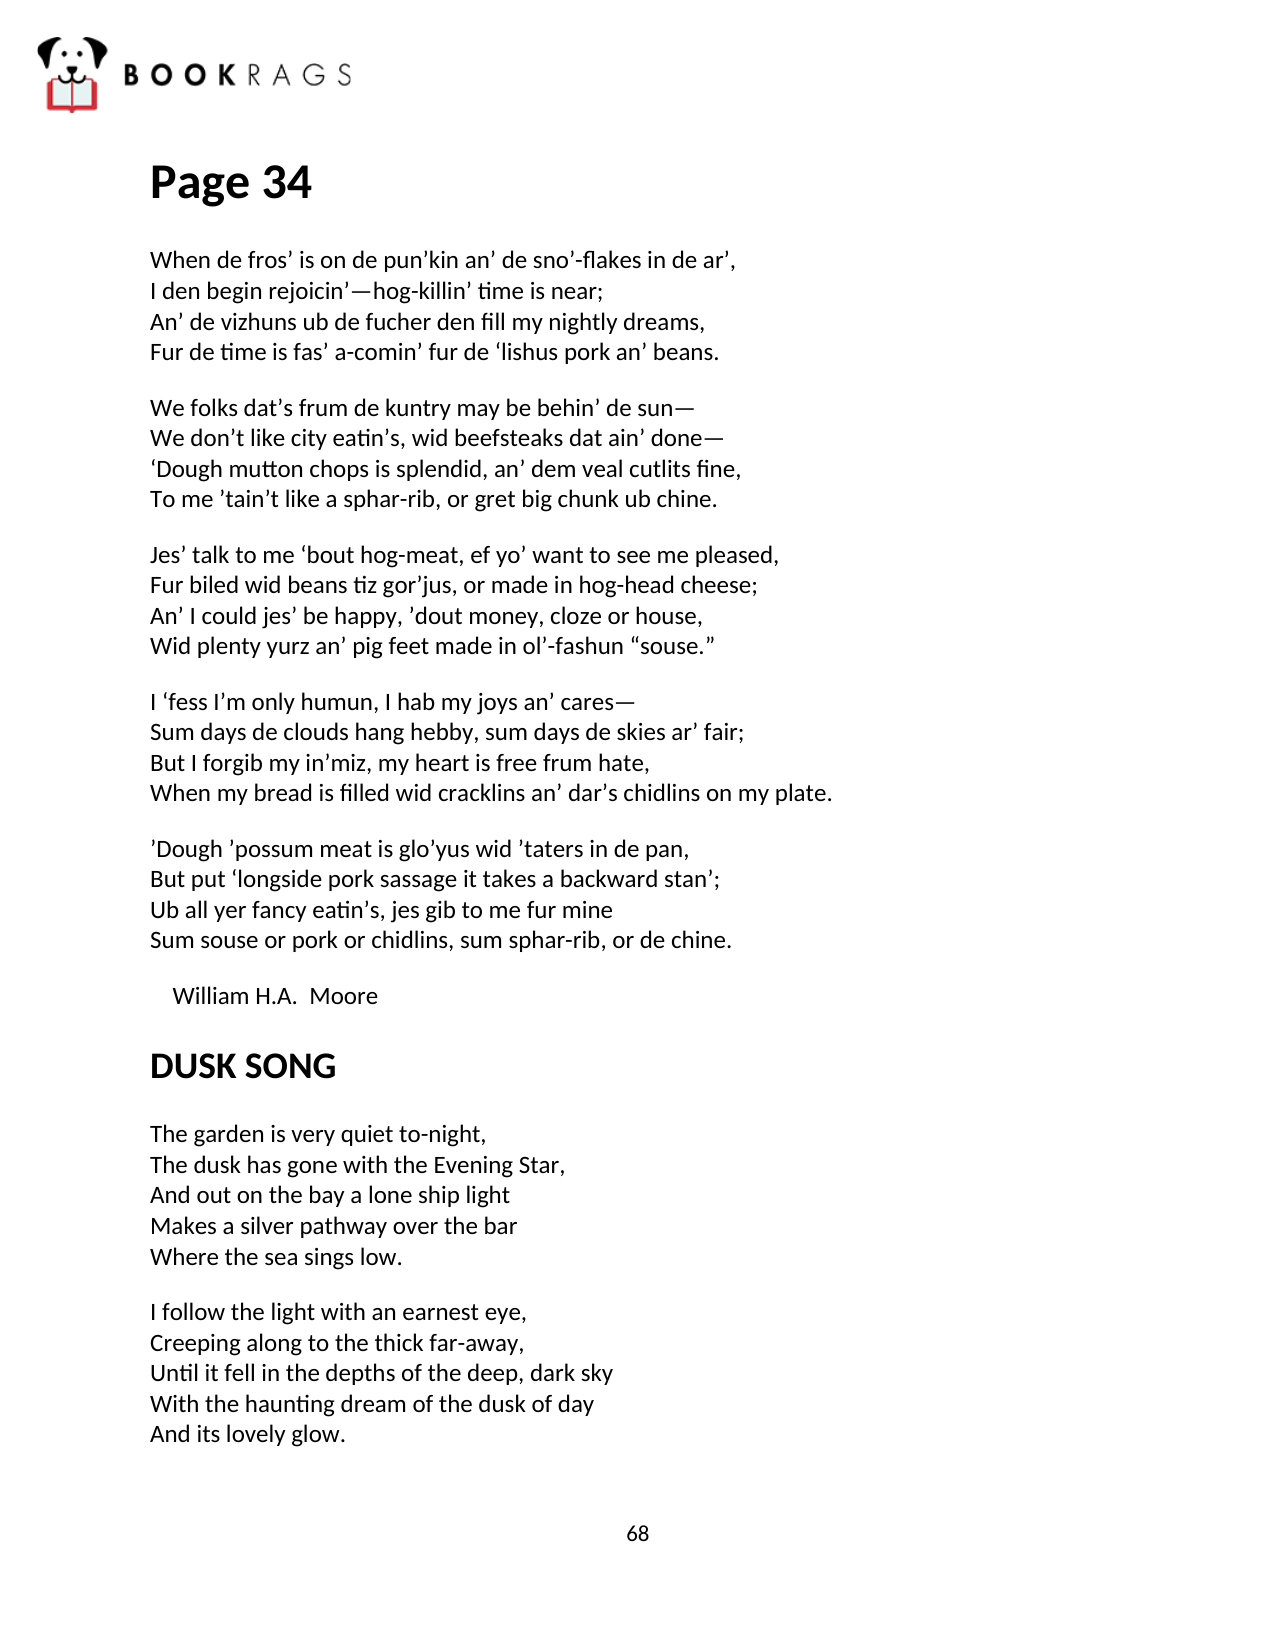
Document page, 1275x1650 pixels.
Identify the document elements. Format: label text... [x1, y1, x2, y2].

text The garden is very quiet to-night, The dusk has gone with the Evening Star, And out on the bay a lone ship light Makes a silver pathway over the bar Where the sea sings low. [150, 1119, 1125, 1271]
text I follow the light with an earnest eye, Creeping along to the thick far-away, Until it fell in the depths of the deep, dark sky With the haunting dream of the dusk of day And its lovely glow. [150, 1296, 1125, 1449]
text When de fros’ is on de pun’kin an’ de sno’-flakes in de ar’, I den begin rejoicin’—­hog-killin’ time is near; An’ de vizhuns ub de fucher den fill my nightly dreams, Fur de time is fas’ a-comin’ fur de ‘lishus pork an’ beans. [150, 244, 1125, 367]
text Page 34 [150, 150, 1125, 211]
picture [37, 37, 351, 113]
text We folks dat’s frum de kuntry may be behin’ de sun—­ We don’t like city eatin’s, wid beefsteaks dat ain’ done—­ ‘Dough mutton chops is splendid, an’ dem veal cutlits fine, To me ’tain’t like a sphar-rib, or gret big chunk ub chine. [150, 392, 1125, 514]
text Jes’ talk to me ‘bout hog-meat, ef yo’ want to see me pleased, Fur biled wid beans tiz gor’jus, or made in hog-head cheese; An’ I could jes’ be happy, ’dout money, cloze or house, Wid plenty yurz an’ pig feet made in ol’-fashun “souse.” [150, 539, 1125, 661]
text DUSK SONG [150, 1042, 1125, 1087]
text I ‘fess I’m only humun, I hab my joys an’ cares—­ Sum days de clouds hang hebby, sum days de skies ar’ fair; But I forgib my in’miz, my heart is free frum hate, When my bread is filled wid cracklins an’ dar’s chidlins on my plate. [150, 686, 1125, 808]
text William H.A. Moore [150, 980, 1125, 1011]
text ’Dough ’possum meat is glo’yus wid ’taters in de pan, But put ‘longside pork sassage it takes a backward stan’; Ub all yer fancy eatin’s, jes gib to me fur mine Sum souse or pork or chidlins, sum sphar-rib, or de chine. [150, 833, 1125, 955]
